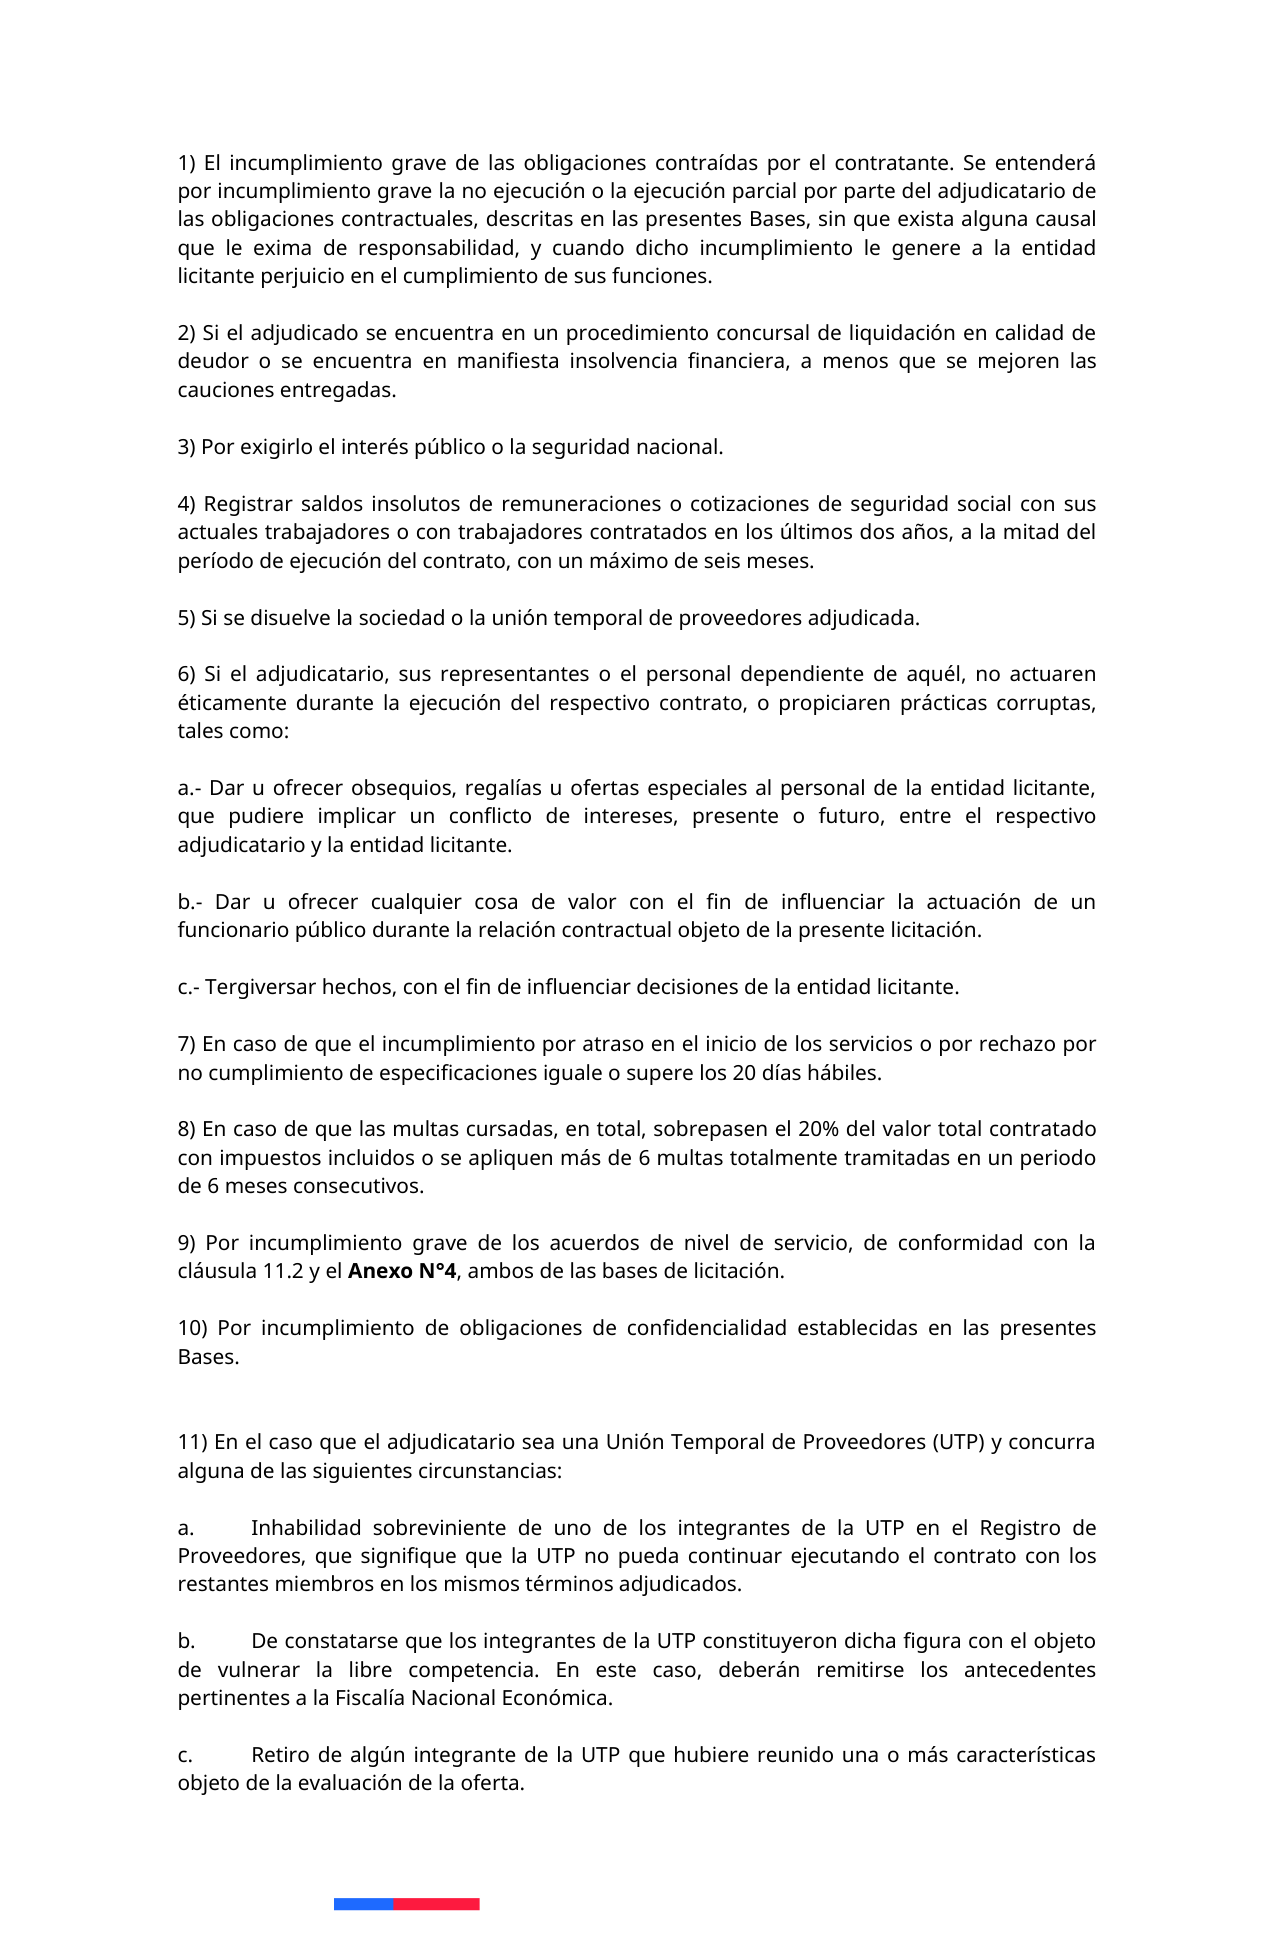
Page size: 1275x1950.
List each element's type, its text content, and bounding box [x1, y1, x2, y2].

text b. De constatarse que los integrantes de la UTP constituyeron dicha figura con el objeto de vulnerar la libre competencia. En este caso, deberán remitirse los antecedentes pertinentes a la Fiscalía Nacional Económica. [177, 1626, 1098, 1712]
text c. Retiro de algún integrante de la UTP que hubiere reunido una o más características objeto de la evaluación de la oferta. [177, 1740, 1098, 1797]
text 4) Registrar saldos insolutos de remuneraciones o cotizaciones de seguridad social con sus actuales trabajadores o con trabajadores contratados en los últimos dos años, a la mitad del período de ejecución del contrato, con un máximo de seis meses. [177, 489, 1098, 574]
text 9) Por incumplimiento grave de los acuerdos de nivel de servicio, de conformidad con la cláusula 11.2 y el Anexo N°4, ambos de las bases de licitación. [177, 1228, 1098, 1285]
picture [200, 1825, 608, 1912]
text 3) Por exigirlo el interés público o la seguridad nacional. [177, 432, 1098, 460]
text c.- Tergiversar hechos, con el fin de influenciar decisiones de la entidad licitante. [177, 972, 1098, 1001]
text 7) En caso de que el incumplimiento por atraso en el inicio de los servicios o por rechazo por no cumplimiento de especificaciones iguale o supere los 20 días hábiles. [177, 1029, 1098, 1086]
text 1) El incumplimiento grave de las obligaciones contraídas por el contratante. Se entenderá por incumplimiento grave la no ejecución o la ejecución parcial por parte del adjudicatario de las obligaciones contractuales, descritas en las presentes Bases, sin que exista alguna causal que le exima de responsabilidad, y cuando dicho incumplimiento le genere a la entidad licitante perjuicio en el cumplimiento de sus funciones. [177, 148, 1098, 290]
text a.- Dar u ofrecer obsequios, regalías u ofertas especiales al personal de la entidad licitante, que pudiere implicar un conflicto de intereses, presente o futuro, entre el respectivo adjudicatario y la entidad licitante. [177, 773, 1098, 858]
text 6) Si el adjudicatario, sus representantes o el personal dependiente de aquél, no actuaren éticamente durante la ejecución del respectivo contrato, o propiciaren prácticas corruptas, tales como: [177, 631, 1098, 745]
text 10) Por incumplimiento de obligaciones de confidencialidad establecidas en las presentes Bases. [177, 1313, 1098, 1370]
text 8) En caso de que las multas cursadas, en total, sobrepasen el 20% del valor total contratado con impuestos incluidos o se apliquen más de 6 multas totalmente tramitadas en un periodo de 6 meses consecutivos. [177, 1114, 1098, 1200]
text b.- Dar u ofrecer cualquier cosa de valor con el fin de influenciar la actuación de un funcionario público durante la relación contractual objeto de la presente licitación. [177, 887, 1098, 944]
text a. Inhabilidad sobreviniente de uno de los integrantes de la UTP en el Registro de Proveedores, que signifique que la UTP no pueda continuar ejecutando el contrato con los restantes miembros en los mismos términos adjudicados. [177, 1513, 1098, 1598]
text 5) Si se disuelve la sociedad o la unión temporal de proveedores adjudicada. [177, 603, 1098, 631]
text 2) Si el adjudicado se encuentra en un procedimiento concursal de liquidación en calidad de deudor o se encuentra en manifiesta insolvencia financiera, a menos que se mejoren las cauciones entregadas. [177, 318, 1098, 403]
text 11) En el caso que el adjudicatario sea una Unión Temporal de Proveedores (UTP) y concurra alguna de las siguientes circunstancias: [177, 1427, 1098, 1484]
